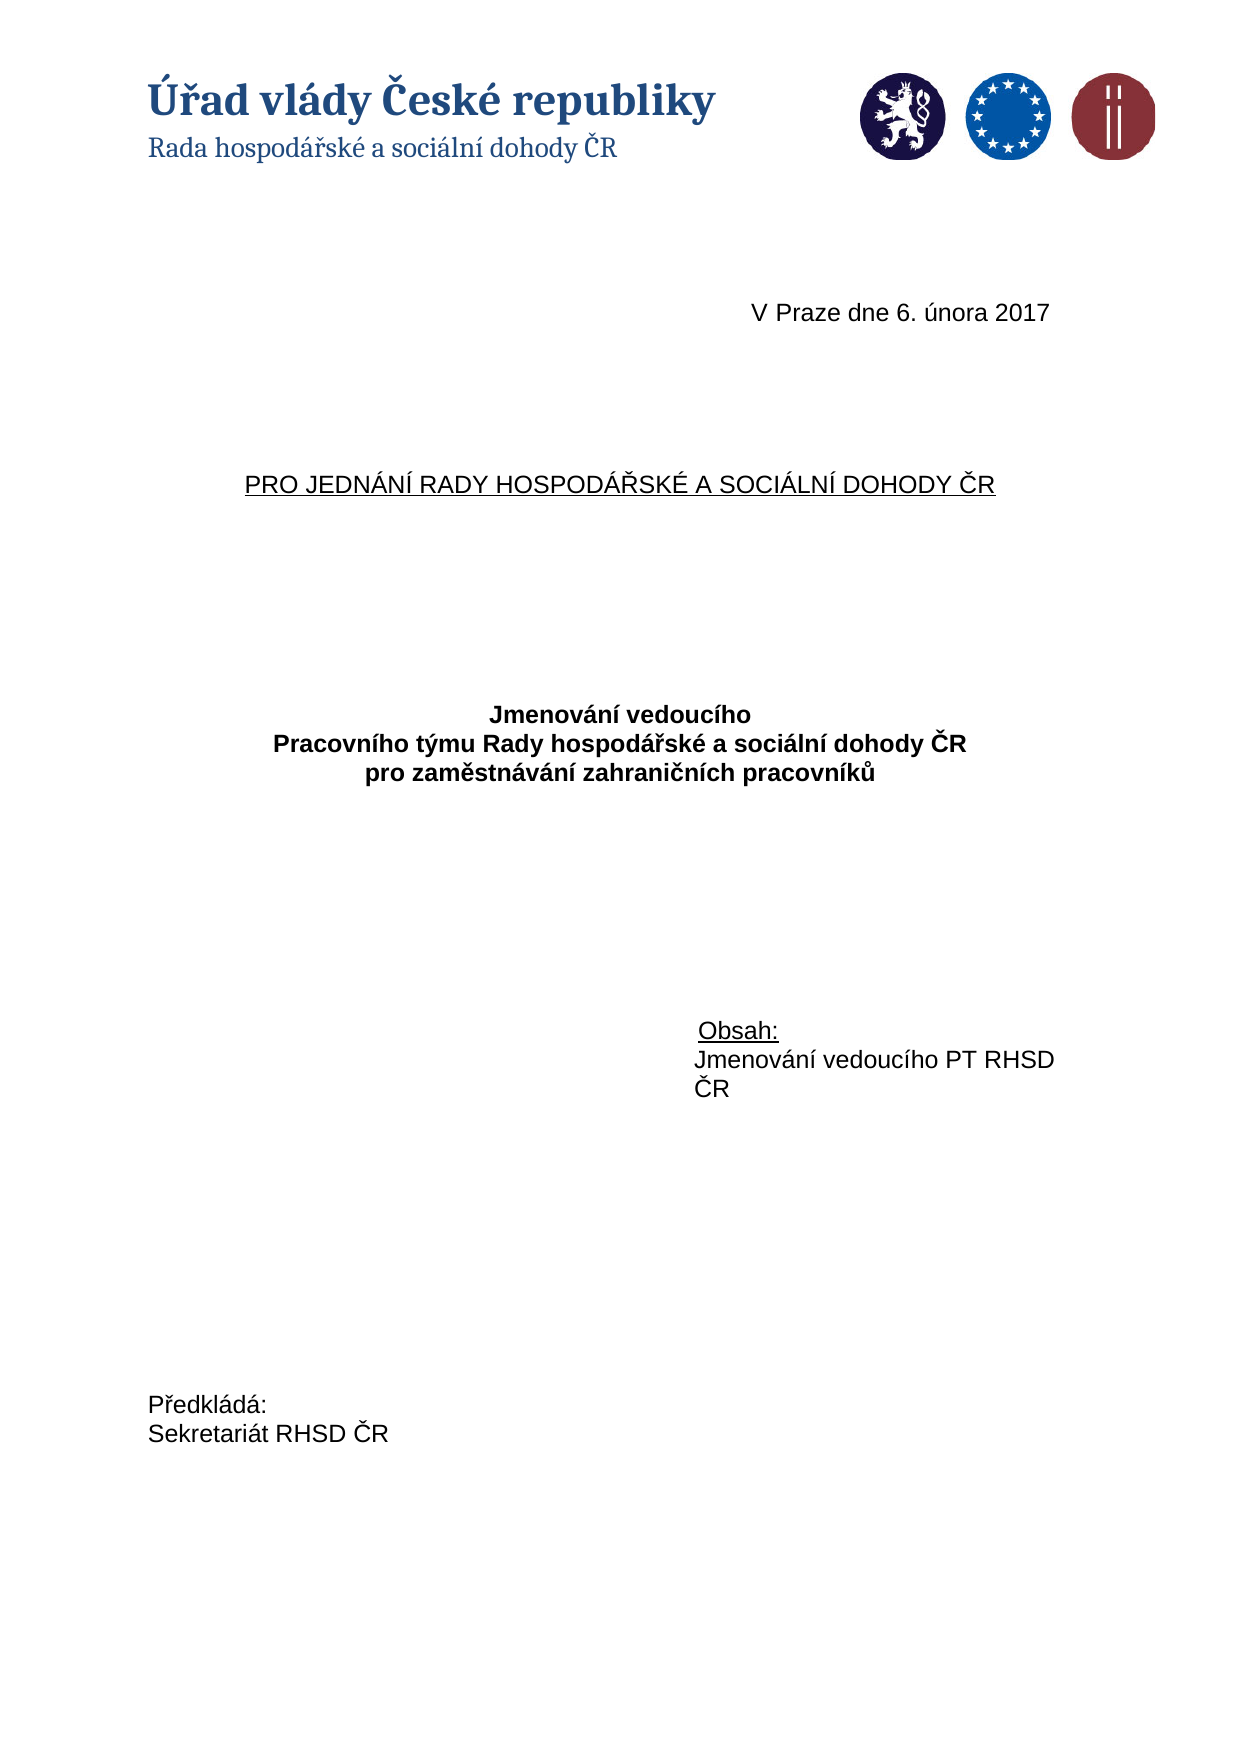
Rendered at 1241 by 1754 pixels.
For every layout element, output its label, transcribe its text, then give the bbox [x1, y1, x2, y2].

text Jmenování vedoucího PT RHSD ČR [694, 1045, 1093, 1102]
picture [860, 73, 1156, 160]
text Pracovního týmu Rady hospodářské a sociální dohody ČR [148, 729, 1093, 757]
text Jmenování vedoucího [148, 700, 1093, 729]
text Předkládá: [148, 1390, 1093, 1419]
text pro zaměstnávání zahraničních pracovníků [148, 757, 1093, 786]
text Obsah: [148, 1016, 1093, 1045]
text Sekretariát RHSD ČR [148, 1419, 1093, 1447]
text V Praze dne 6. února 2017 [148, 297, 1093, 326]
text PRO JEDNÁNÍ RADY HOSPODÁŘSKÉ A SOCIÁLNÍ DOHODY ČR [148, 470, 1093, 499]
